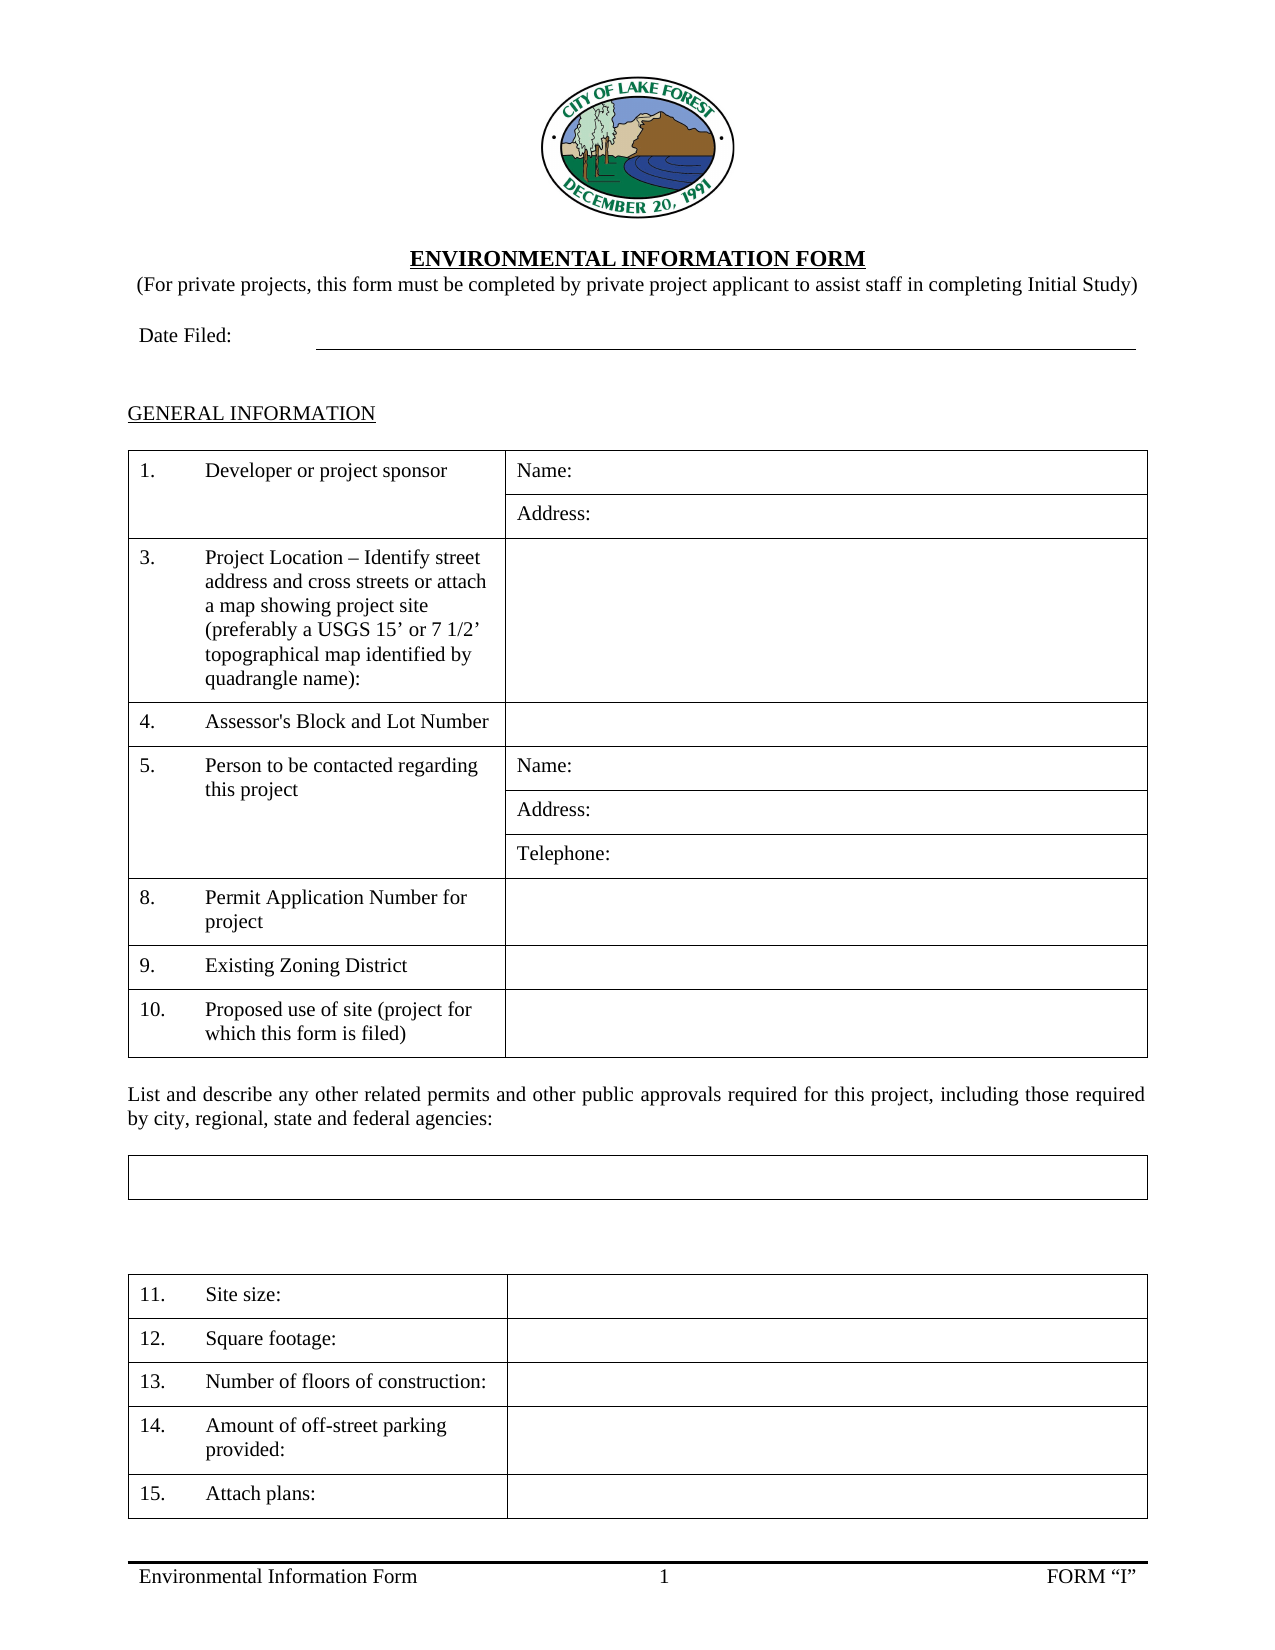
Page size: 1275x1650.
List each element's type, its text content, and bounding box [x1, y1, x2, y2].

table_cell [506, 539, 1147, 702]
table_cell [508, 1363, 1147, 1406]
table_header [508, 1275, 1147, 1318]
table_cell [129, 879, 194, 945]
table_header [305, 321, 1147, 352]
table_cell Name: [506, 747, 622, 790]
table_cell [508, 1475, 1147, 1518]
table_cell Square footage: [194, 1319, 507, 1362]
table_cell Number of floors of construction: [194, 1363, 507, 1406]
text List and describe any other related permits and other public approvals required for this project, including those required by city, regional, state and federal agencies: [127, 1082, 1147, 1130]
table_cell [129, 1407, 194, 1474]
table_cell [129, 539, 194, 702]
table_cell Attach plans: [194, 1475, 507, 1518]
table_header Name: [506, 451, 622, 494]
table_header [129, 1275, 194, 1318]
table_cell [622, 791, 1147, 834]
table_cell [129, 1363, 194, 1406]
table_header [129, 1156, 1147, 1199]
table_cell [622, 747, 1147, 790]
table_header Developer or project sponsor [194, 451, 505, 538]
table_cell [506, 946, 1147, 989]
table_cell [129, 990, 194, 1057]
table_cell Permit Application Number for project [194, 879, 505, 945]
table_cell [506, 990, 1147, 1057]
table_header [129, 451, 194, 538]
table_cell Proposed use of site (project for which this form is filed) [194, 990, 505, 1057]
table_header [622, 451, 1147, 494]
table_cell Telephone: [506, 835, 622, 877]
table_cell [506, 879, 1147, 945]
table_cell Address: [506, 495, 622, 538]
table_cell Assessor's Block and Lot Number [194, 703, 505, 746]
title ENVIRONMENTAL INFORMATION FORM (For private projects, this form must be completed by private project applicant to assist staff in completing Initial Study) [127, 245, 1147, 296]
table_header Site size: [194, 1275, 507, 1318]
table_cell [622, 495, 1147, 538]
table_cell Project Location – Identify street address and cross streets or attach a map showing project site (preferably a USGS 15’ or 7 1/2’ topographical map identified by quadrangle name): [194, 539, 505, 702]
table_cell [129, 1319, 194, 1362]
table_cell [129, 703, 194, 746]
table_cell [508, 1407, 1147, 1474]
table_cell [129, 1475, 194, 1518]
title GENERAL INFORMATION [127, 401, 1147, 425]
table_header Date Filed: [128, 321, 305, 352]
table_cell [622, 835, 1147, 877]
table_cell [506, 703, 1147, 746]
table_cell Address: [506, 791, 622, 834]
table_cell Amount of off-street parking provided: [194, 1407, 507, 1474]
table_cell [129, 946, 194, 989]
table_cell Existing Zoning District [194, 946, 505, 989]
table_cell Person to be contacted regarding this project [194, 747, 505, 877]
table_cell [508, 1319, 1147, 1362]
picture [534, 75, 741, 221]
table_cell [129, 747, 194, 877]
